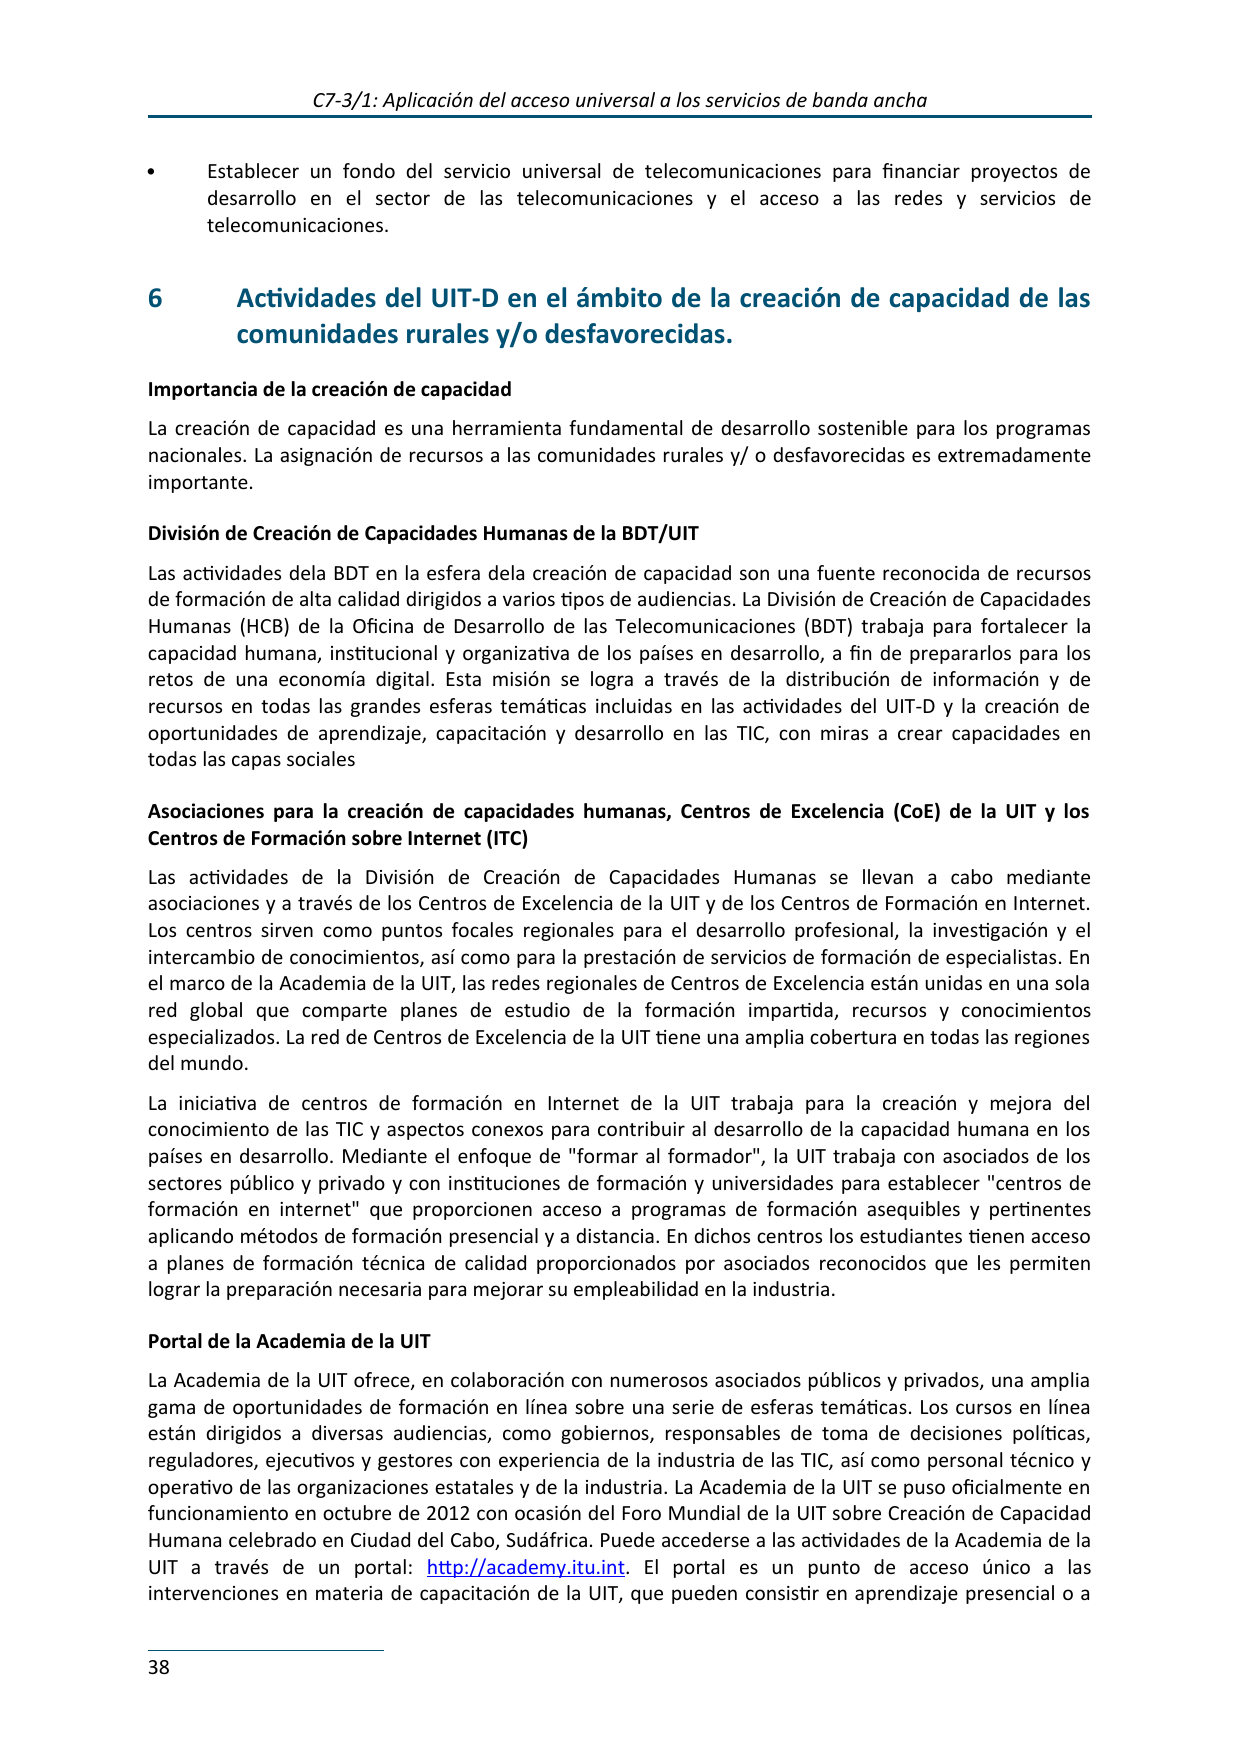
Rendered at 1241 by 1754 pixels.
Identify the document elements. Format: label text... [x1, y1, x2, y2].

text La creación de capacidad es una herramienta fundamental de desarrollo sostenible para los programas nacionales. La asignación de recursos a las comunidades rurales y/ o desfavorecidas es extremadamente importante. [148, 414, 1092, 494]
text La iniciativa de centros de formación en Internet de la UIT trabaja para la creación y mejora del conocimiento de las TIC y aspectos conexos para contribuir al desarrollo de la capacidad humana en los países en desarrollo. Mediante el enfoque de "formar al formador", la UIT trabaja con asociados de los sectores público y privado y con instituciones de formación y universidades para establecer "centros de formación en internet" que proporcionen acceso a programas de formación asequibles y pertinentes aplicando métodos de formación presencial y a distancia. En dichos centros los estudiantes tienen acceso a planes de formación técnica de calidad proporcionados por asociados reconocidos que les permiten lograr la preparación necesaria para mejorar su empleabilidad en la industria. [148, 1089, 1092, 1302]
subtitle Importancia de la creación de capacidad [148, 375, 1092, 402]
list Establecer un fondo del servicio universal de telecomunicaciones para financiar proyectos de desarrollo en el sector de las telecomunicaciones y el acceso a las redes y servicios de telecomunicaciones. [148, 157, 1092, 237]
text Las actividades de la División de Creación de Capacidades Humanas se llevan a cabo mediante asociaciones y a través de los Centros de Excelencia de la UIT y de los Centros de Formación en Internet. Los centros sirven como puntos focales regionales para el desarrollo profesional, la investigación y el intercambio de conocimientos, así como para la prestación de servicios de formación de especialistas. En el marco de la Academia de la UIT, las redes regionales de Centros de Excelencia están unidas en una sola red global que comparte planes de estudio de la formación impartida, recursos y conocimientos especializados. La red de Centros de Excelencia de la UIT tiene una amplia cobertura en todas las regiones del mundo. [148, 863, 1092, 1076]
subtitle Portal de la Academia de la UIT [148, 1327, 1092, 1354]
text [148, 1366, 1092, 1606]
subtitle 6 Actividades del UIT-D en el ámbito de la creación de capacidad de las comunidades rurales y/o desfavorecidas. [148, 279, 1092, 350]
text Las actividades dela BDT en la esfera dela creación de capacidad son una fuente reconocida de recursos de formación de alta calidad dirigidos a varios tipos de audiencias. La División de Creación de Capacidades Humanas (HCB) de la Oficina de Desarrollo de las Telecomunicaciones (BDT) trabaja para fortalecer la capacidad humana, institucional y organizativa de los países en desarrollo, a fin de prepararlos para los retos de una economía digital. Esta misión se logra a través de la distribución de información y de recursos en todas las grandes esferas temáticas incluidas en las actividades del UIT-D y la creación de oportunidades de aprendizaje, capacitación y desarrollo en las TIC, con miras a crear capacidades en todas las capas sociales [148, 559, 1092, 772]
subtitle Asociaciones para la creación de capacidades humanas, Centros de Excelencia (CoE) de la UIT y los Centros de Formación sobre Internet (ITC) [148, 797, 1092, 850]
subtitle División de Creación de Capacidades Humanas de la BDT/UIT [148, 519, 1092, 546]
